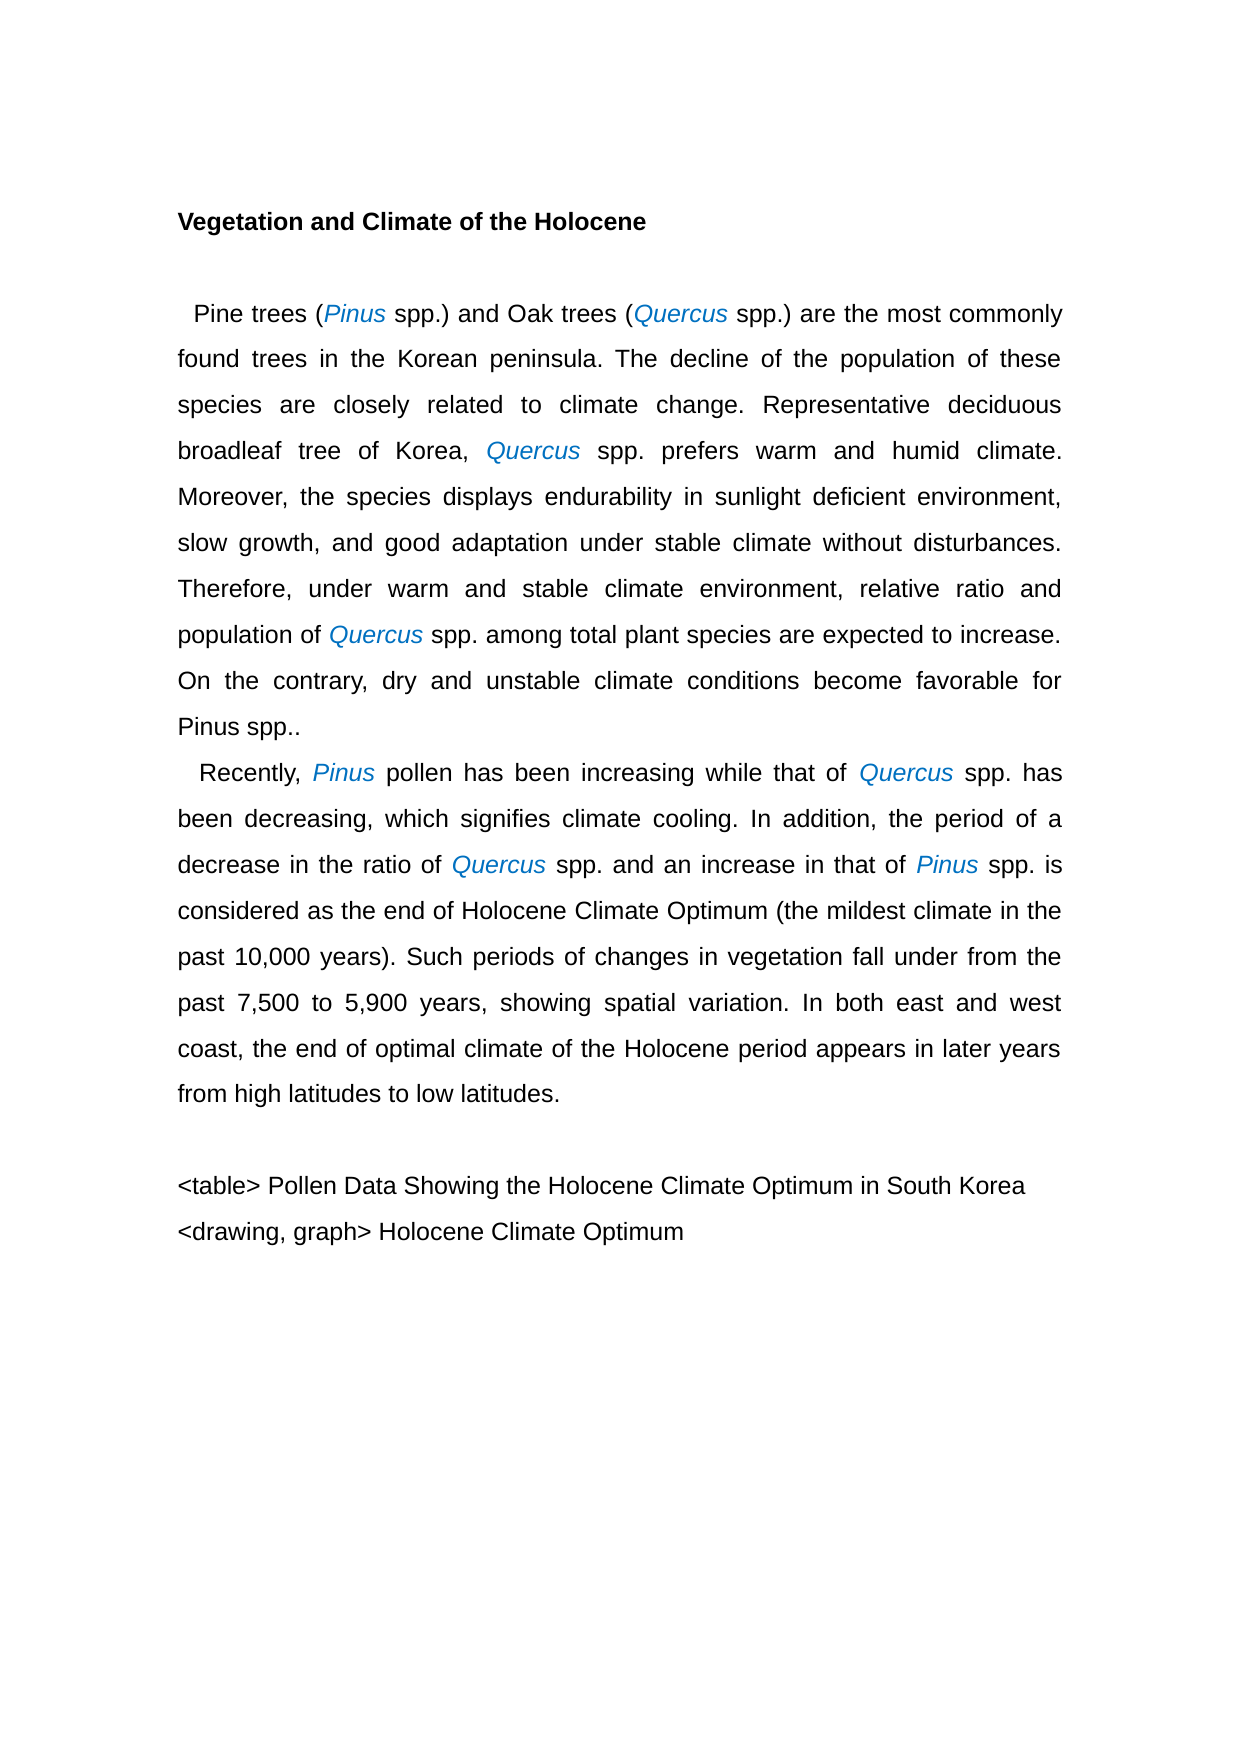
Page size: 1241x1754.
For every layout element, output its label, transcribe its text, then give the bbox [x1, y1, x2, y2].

text <table> Pollen Data Showing the Holocene Climate Optimum in South Korea [177, 1171, 1063, 1200]
text <drawing, graph> Holocene Climate Optimum [177, 1217, 1063, 1246]
text Vegetation and Climate of the Holocene [177, 207, 1063, 235]
text Pine trees (Pinus spp.) and Oak trees (Quercus spp.) are the most commonly found trees in the Korean peninsula. The decline of the population of these species are closely related to climate change. Representative deciduous broadleaf tree of Korea, Quercus spp. prefers warm and humid climate. Moreover, the species displays endurability in sunlight deficient environment, slow growth, and good adaptation under stable climate without disturbances. Therefore, under warm and stable climate environment, relative ratio and population of Quercus spp. among total plant species are expected to increase. On the contrary, dry and unstable climate conditions become favorable for Pinus spp.. [177, 298, 1063, 741]
text Recently, Pinus pollen has been increasing while that of Quercus spp. has been decreasing, which signifies climate cooling. In addition, the period of a decrease in the ratio of Quercus spp. and an increase in that of Pinus spp. is considered as the end of Holocene Climate Optimum (the mildest climate in the past 10,000 years). Such periods of changes in vegetation fall under from the past 7,500 to 5,900 years, showing spatial variation. In both east and west coast, the end of optimal climate of the Holocene period appears in later years from high latitudes to low latitudes. [177, 758, 1063, 1108]
